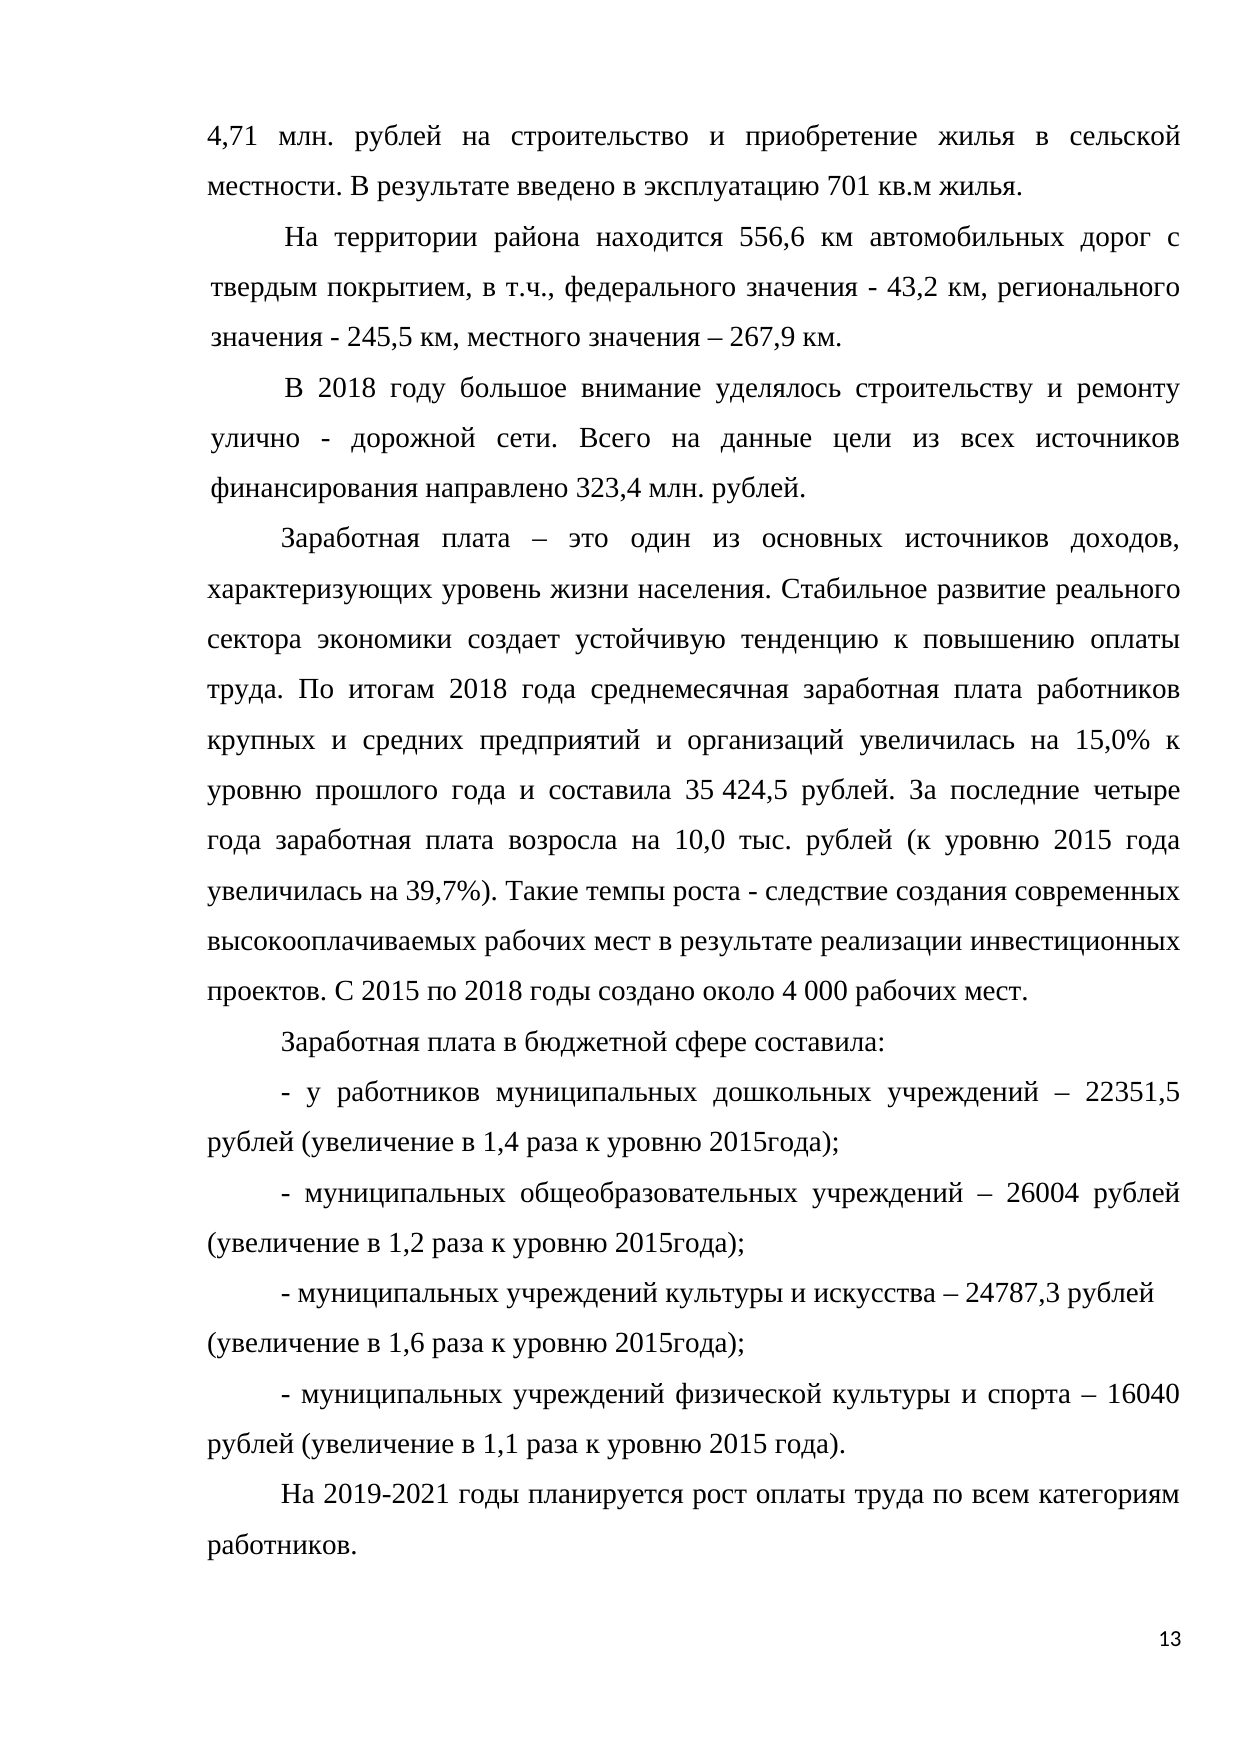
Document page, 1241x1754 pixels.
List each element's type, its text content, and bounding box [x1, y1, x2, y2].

text (увеличение в 1,6 раза к уровню 2015года); [207, 1326, 1181, 1359]
text В 2018 году большое внимание уделялось строительству и ремонту улично - дорожной сети. Всего на данные цели из всех источников финансирования направлено 323,4 млн. рублей. [210, 370, 1181, 504]
text На территории района находится 556,6 км автомобильных дорог с твердым покрытием, в т.ч., федерального значения - 43,2 км, регионального значения - 245,5 км, местного значения – 267,9 км. [210, 219, 1181, 353]
text Заработная плата в бюджетной сфере составила: [207, 1024, 1181, 1057]
text - муниципальных общеобразовательных учреждений – 26004 рублей (увеличение в 1,2 раза к уровню 2015года); [207, 1175, 1181, 1258]
text - у работников муниципальных дошкольных учреждений – 22351,5 рублей (увеличение в 1,4 раза к уровню 2015года); [207, 1074, 1181, 1158]
text - муниципальных учреждений физической культуры и спорта – 16040 рублей (увеличение в 1,1 раза к уровню 2015 года). [207, 1376, 1181, 1460]
text На 2019-2021 годы планируется рост оплаты труда по всем категориям работников. [207, 1477, 1181, 1560]
text - муниципальных учреждений культуры и искусства – 24787,3 рублей [207, 1275, 1181, 1309]
text Заработная плата – это один из основных источников доходов, характеризующих уровень жизни населения. Стабильное развитие реального сектора экономики создает устойчивую тенденцию к повышению оплаты труда. По итогам 2018 года среднемесячная заработная плата работников крупных и средних предприятий и организаций увеличилась на 15,0% к уровню прошлого года и составила 35 424,5 рублей. За последние четыре года заработная плата возросла на 10,0 тыс. рублей (к уровню 2015 года увеличилась на 39,7%). Такие темпы роста - следствие создания современных высокооплачиваемых рабочих мест в результате реализации инвестиционных проектов. С 2015 по 2018 годы создано около 4 000 рабочих мест. [207, 521, 1181, 1007]
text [207, 118, 1181, 202]
